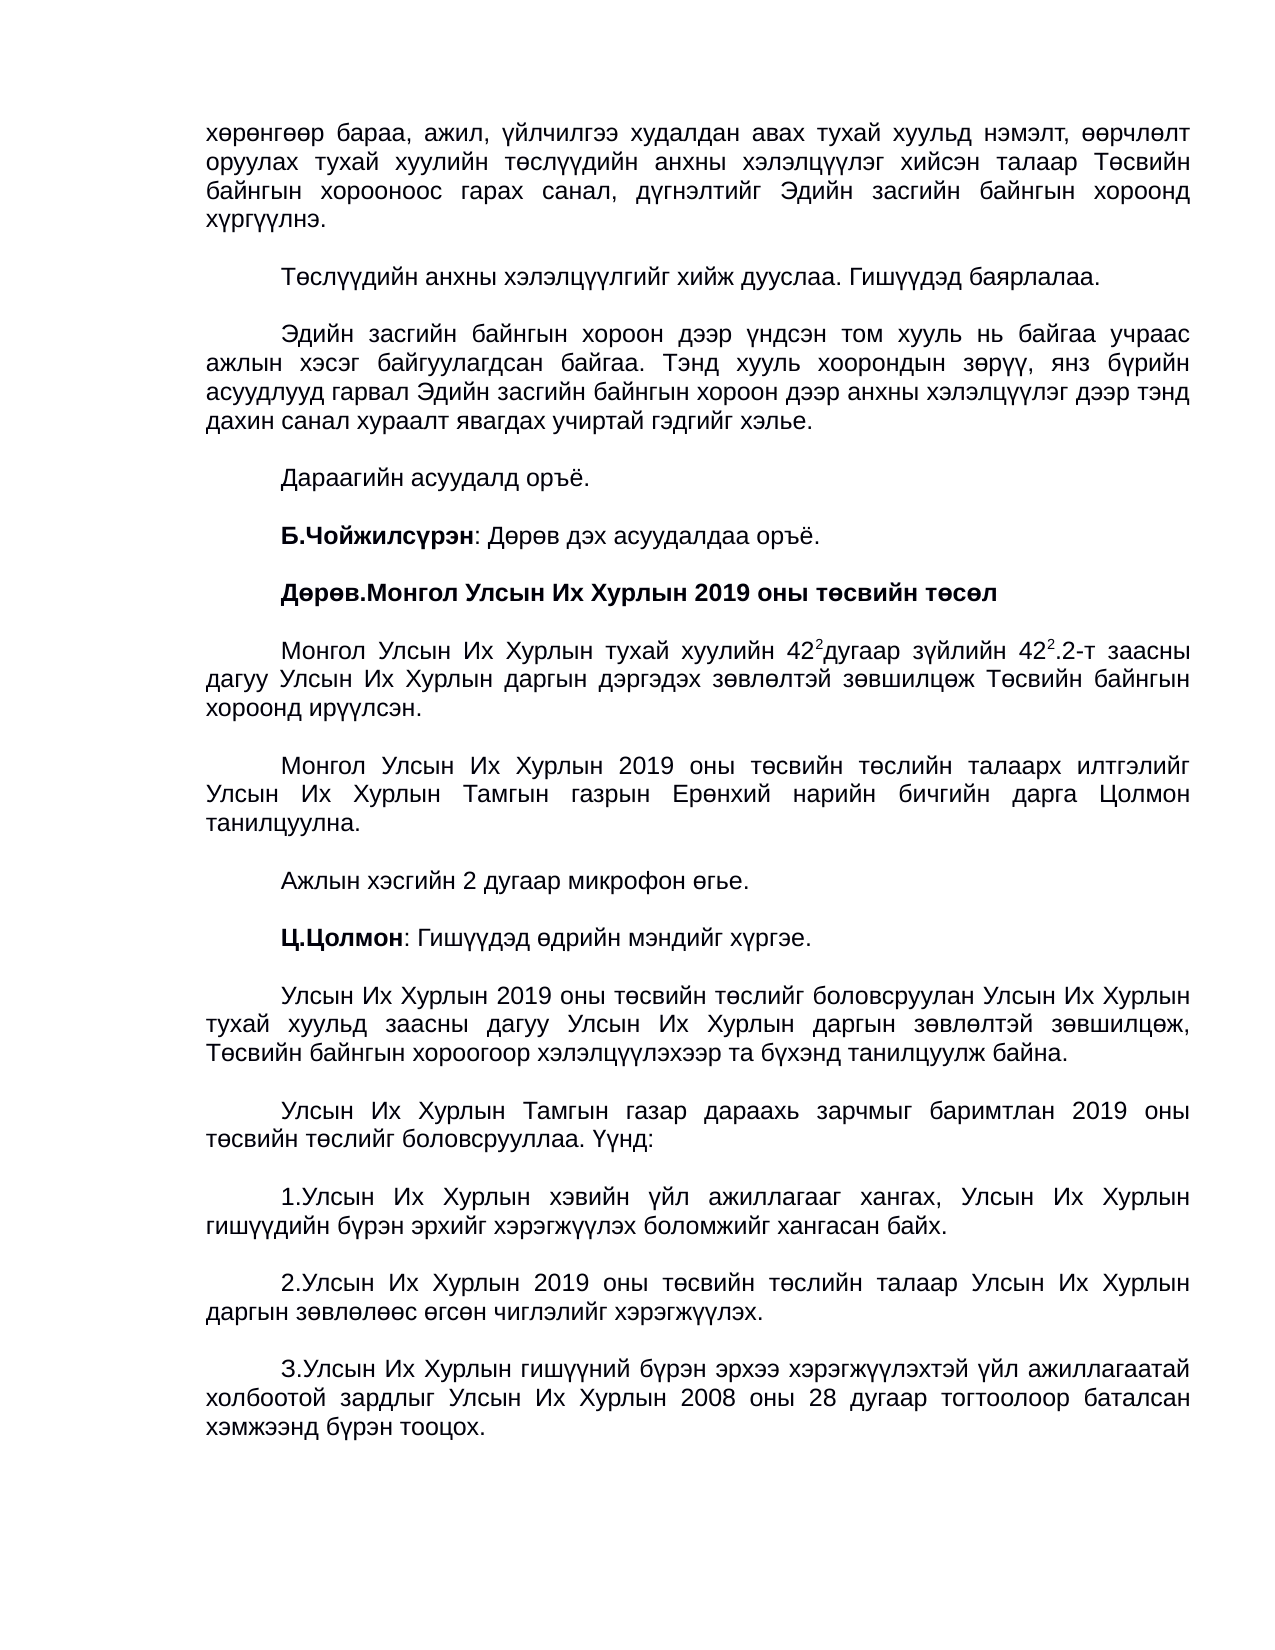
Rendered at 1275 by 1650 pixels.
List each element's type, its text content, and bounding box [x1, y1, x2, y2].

text Монгол Улсын Их Хурлын 2019 оны төсвийн төслийн талаарх илтгэлийг Улсын Их Хурлын Тамгын газрын Ерөнхий нарийн бичгийн дарга Цолмон танилцуулна. [206, 751, 1191, 837]
text Дараагийн асуудалд оръё. [206, 463, 1191, 492]
text З.Улсын Их Хурлын гишүүний бүрэн эрхээ хэрэгжүүлэхтэй үйл ажиллагаатай холбоотой зардлыг Улсын Их Хурлын 2008 оны 28 дугаар тогтоолоор баталсан хэмжээнд бүрэн тооцох. [206, 1354, 1191, 1441]
text 2.Улсын Их Хурлын 2019 оны төсвийн төслийн талаар Улсын Их Хурлын даргын зөвлөлөөс өгсөн чиглэлийг хэрэгжүүлэх. [206, 1268, 1191, 1326]
text Ц.Цолмон: Гишүүдэд өдрийн мэндийг хүргэе. [206, 923, 1191, 952]
text Төслүүдийн анхны хэлэлцүүлгийг хийж дууслаа. Гишүүдэд баярлалаа. [206, 262, 1191, 291]
text Дөрөв.Монгол Улсын Их Хурлын 2019 оны төсвийн төсөл [206, 578, 1191, 607]
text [206, 118, 1191, 233]
text Монгол Улсын Их Хурлын тухай хуулийн 422дугаар зүйлийн 422.2-т заасны дагуу Улсын Их Хурлын даргын дэргэдэх зөвлөлтэй зөвшилцөж Төсвийн байнгын хороонд ирүүлсэн. [206, 636, 1191, 722]
text 1.Улсын Их Хурлын хэвийн үйл ажиллагааг хангах, Улсын Их Хурлын гишүүдийн бүрэн эрхийг хэрэгжүүлэх боломжийг хангасан байх. [206, 1182, 1191, 1239]
text Эдийн засгийн байнгын хороон дээр үндсэн том хууль нь байгаа учраас ажлын хэсэг байгуулагдсан байгаа. Тэнд хууль хоорондын зөрүү, янз бүрийн асуудлууд гарвал Эдийн засгийн байнгын хороон дээр анхны хэлэлцүүлэг дээр тэнд дахин санал хураалт явагдах учиртай гэдгийг хэлье. [206, 319, 1191, 434]
text Ажлын хэсгийн 2 дугаар микрофон өгье. [206, 866, 1191, 894]
text Б.Чойжилсүрэн: Дөрөв дэх асуудалдаа оръё. [206, 521, 1191, 549]
text Улсын Их Хурлын 2019 оны төсвийн төслийг боловсруулан Улсын Их Хурлын тухай хуульд заасны дагуу Улсын Их Хурлын даргын зөвлөлтэй зөвшилцөж, Төсвийн байнгын хороогоор хэлэлцүүлэхээр та бүхэнд танилцуулж байна. [206, 981, 1191, 1067]
text Улсын Их Хурлын Тамгын газар дараахь зарчмыг баримтлан 2019 оны төсвийн төслийг боловсрууллаа. Үүнд: [206, 1096, 1191, 1153]
